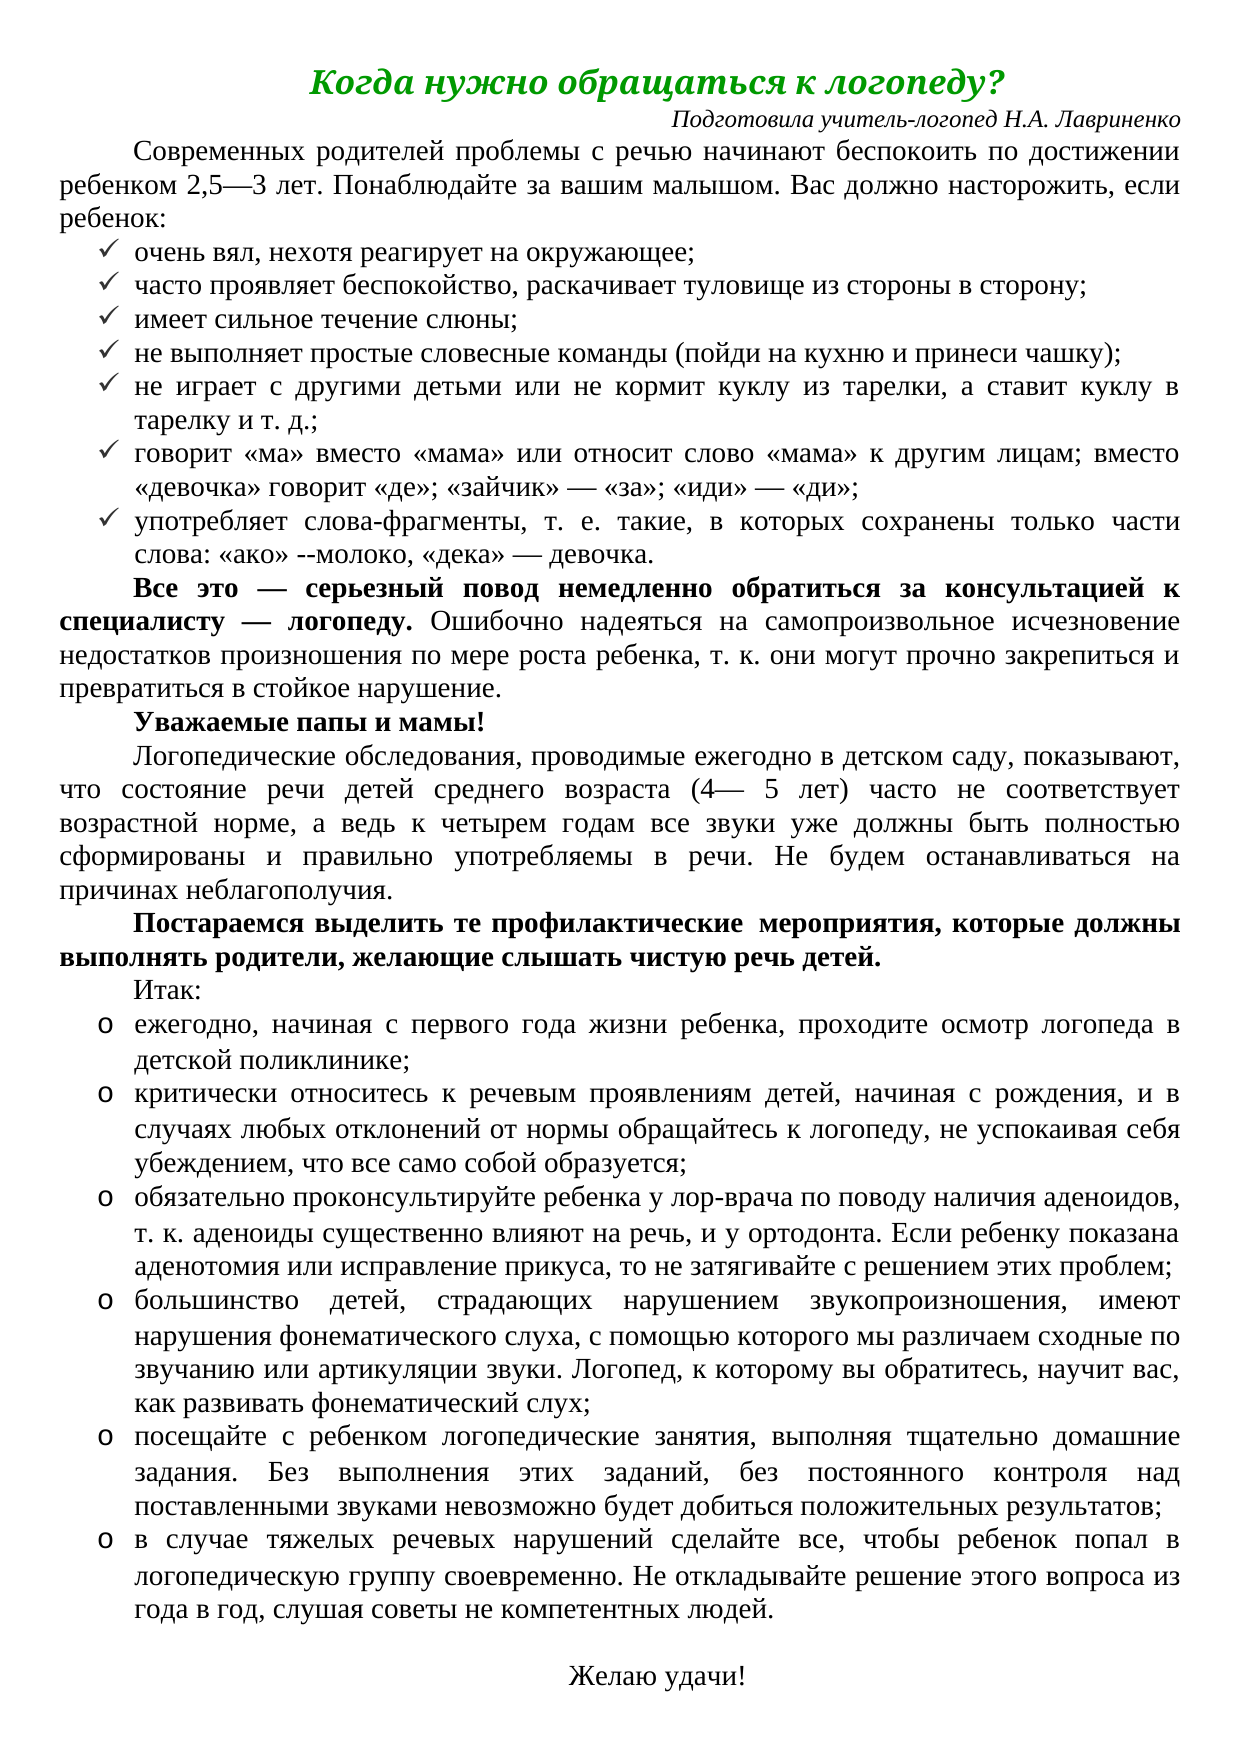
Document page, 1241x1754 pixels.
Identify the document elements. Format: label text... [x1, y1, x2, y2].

text Когда нужно обращаться к логопеду? [59, 59, 1181, 104]
text Современных родителей проблемы с речью начинают беспокоить по достижении ребенком 2,5—3 лет. Понаблюдайте за вашим малышом. Вас должно насторожить, если ребенок: [59, 133, 1181, 234]
list имеет сильное течение слюны; [97, 301, 1181, 335]
list не играет с другими детьми или не кормит куклу из тарелки, а ставит куклу в тарелку и т. д.; [97, 368, 1181, 436]
list обязательно проконсультируйте ребенка у лор-врача по поводу наличия аденоидов, т. к. аденоиды существенно влияют на речь, и у ортодонта. Если ребенку показана аденотомия или исправление прикуса, то не затягивайте с решением этих проблем; [97, 1179, 1181, 1282]
text Постараемся выделить те профилактические мероприятия, которые должны выполнять родители, желающие слышать чистую речь детей. [59, 905, 1181, 972]
list в случае тяжелых речевых нарушений сделайте все, чтобы ребенок попал в логопедическую группу своевременно. Не откладывайте решение этого вопроса из года в год, слушая советы не компетентных людей. [97, 1522, 1181, 1625]
list критически относитесь к речевым проявлениям детей, начиная с рождения, и в случаях любых отклонений от нормы обращайтесь к логопеду, не успокаивая себя убеждением, что все само собой образуется; [97, 1076, 1181, 1179]
text Уважаемые папы и мамы! [59, 704, 1181, 738]
text Логопедические обследования, проводимые ежегодно в детском саду, показывают, что состояние речи детей среднего возраста (4— 5 лет) часто не соответствует возрастной норме, а ведь к четырем годам все звуки уже должны быть полностью сформированы и правильно употребляемы в речи. Не будем останавливаться на причинах неблагополучия. [59, 738, 1181, 905]
text Итак: [59, 972, 1181, 1006]
list ежегодно, начиная с первого года жизни ребенка, проходите осмотр логопеда в детской поликлинике; [97, 1006, 1181, 1076]
list посещайте с ребенком логопедические занятия, выполняя тщательно домашние задания. Без выполнения этих заданий, без постоянного контроля над поставленными звуками невозможно будет добиться положительных результатов; [97, 1418, 1181, 1522]
list говорит «ма» вместо «мама» или относит слово «мама» к другим лицам; вместо «девочка» говорит «де»; «зайчик» — «за»; «иди» — «ди»; [97, 436, 1181, 503]
list часто проявляет беспокойство, раскачивает туловище из стороны в сторону; [97, 267, 1181, 301]
list большинство детей, страдающих нарушением звукопроизношения, имеют нарушения фонематического слуха, с помощью которого мы различаем сходные по звучанию или артикуляции звуки. Логопед, к которому вы обратитесь, научит вас, как развивать фонематический слух; [97, 1282, 1181, 1418]
list не выполняет простые словесные команды (пойди на кухню и принеси чашку); [97, 335, 1181, 368]
list очень вял, нехотя реагирует на окружающее; [97, 234, 1181, 267]
list Желаю удачи! [134, 1658, 1181, 1692]
list употребляет слова-фрагменты, т. е. такие, в которых сохранены только части слова: «ако» --молоко, «дека» — девочка. [97, 503, 1181, 570]
text Подготовила учитель-логопед Н.А. Лавриненко [59, 104, 1181, 133]
text Все это — серьезный повод немедленно обратиться за консультацией к специалисту — логопеду. Ошибочно надеяться на самопроизвольное исчезновение недостатков произношения по мере роста ребенка, т. к. они могут прочно закрепиться и превратиться в стойкое нарушение. [59, 570, 1181, 704]
